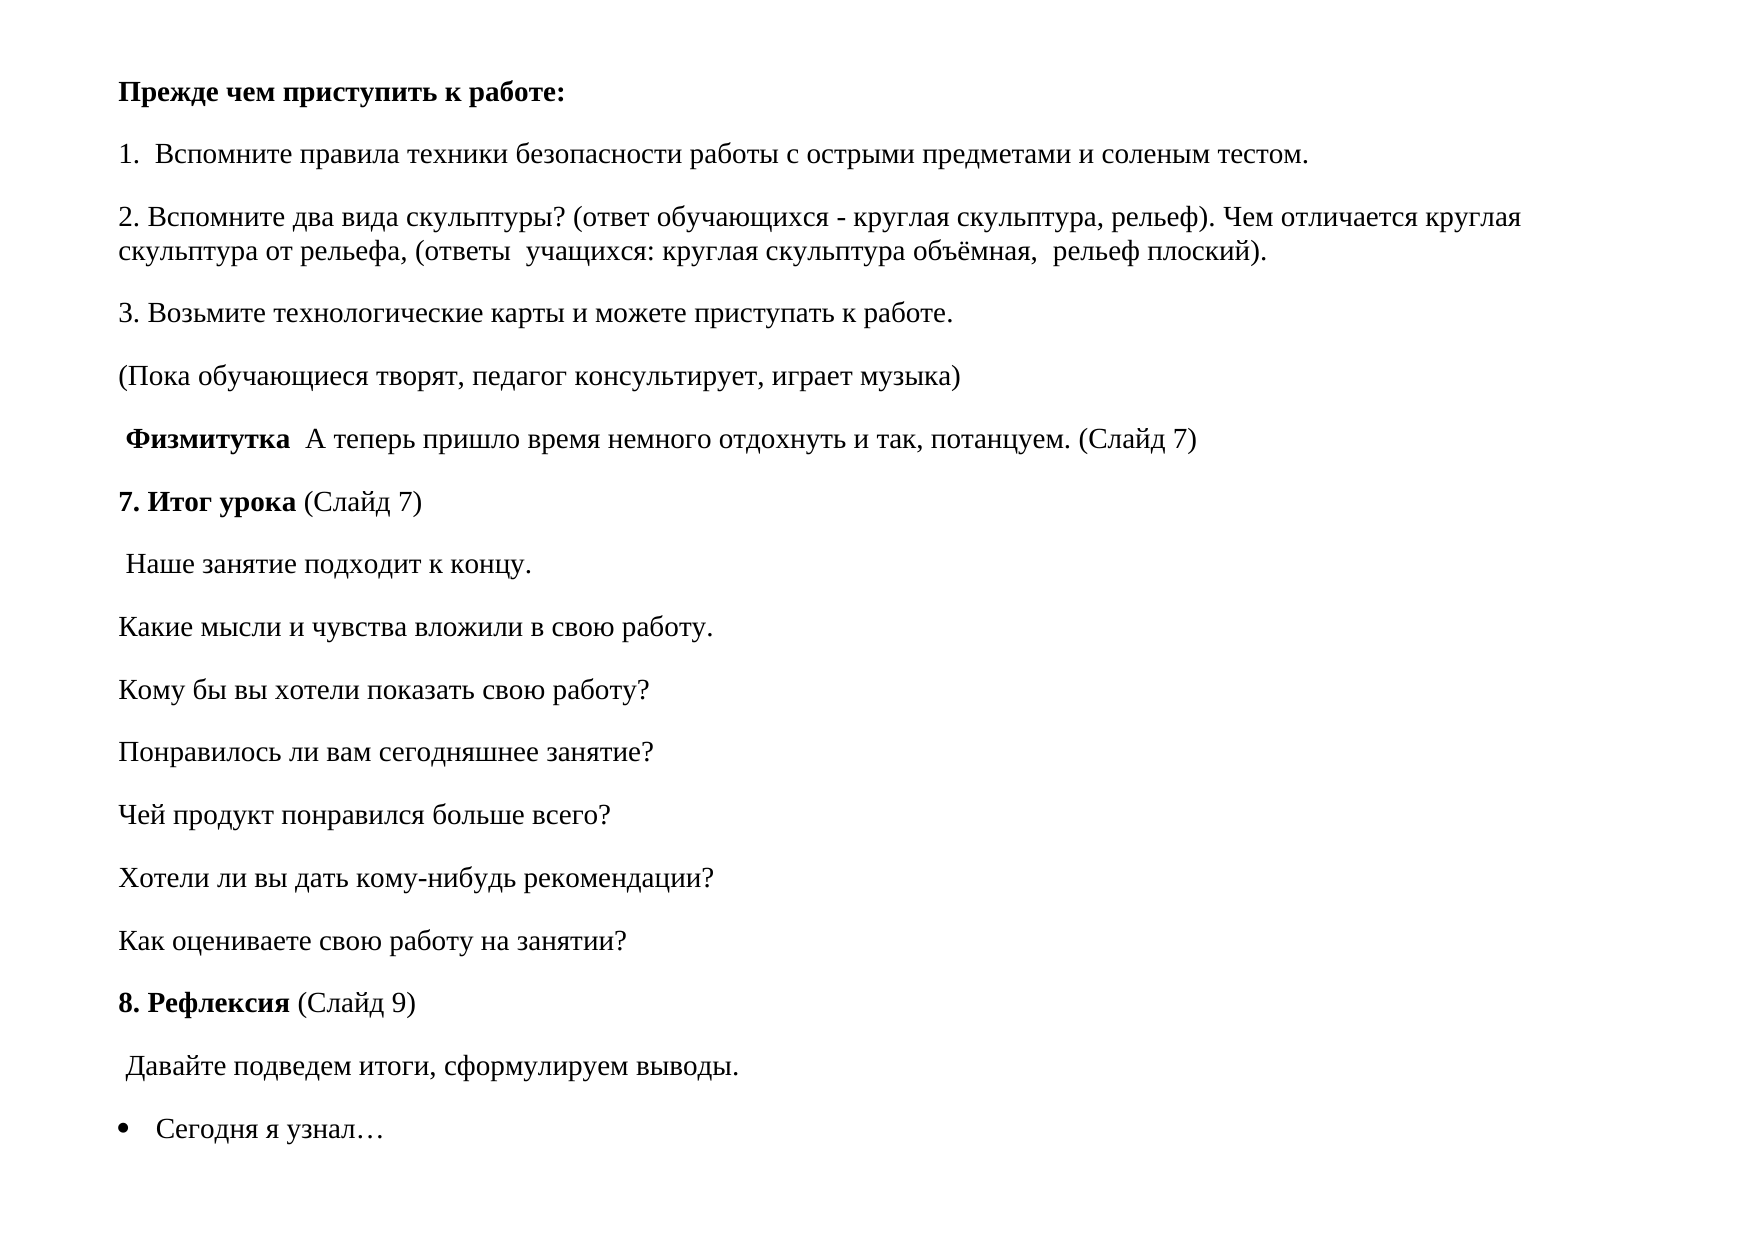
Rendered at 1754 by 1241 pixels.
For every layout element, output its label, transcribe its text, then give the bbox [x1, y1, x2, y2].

text Какие мысли и чувства вложили в свою работу. [118, 609, 1636, 643]
text 1. Вспомните правила техники безопасности работы с острыми предметами и соленым тестом. [118, 137, 1636, 170]
text Понравилось ли вам сегодняшнее занятие? [118, 734, 1636, 768]
text Давайте подведем итоги, сформулируем выводы. [118, 1048, 1636, 1082]
text 8. Рефлексия (Слайд 9) [118, 985, 1636, 1019]
text 7. Итог урока (Слайд 7) [118, 484, 1636, 517]
text Чей продукт понравился больше всего? [118, 797, 1636, 831]
text (Пока обучающиеся творят, педагог консультирует, играет музыка) [118, 358, 1636, 392]
text Наше занятие подходит к концу. [118, 546, 1636, 580]
text 3. Возьмите технологические карты и можете приступать к работе. [118, 296, 1636, 329]
list Сегодня я узнал… [118, 1111, 1636, 1144]
text Прежде чем приступить к работе: [118, 74, 1636, 107]
text Физмитутка А теперь пришло время немного отдохнуть и так, потанцуем. (Слайд 7) [118, 421, 1636, 454]
text Кому бы вы хотели показать свою работу? [118, 672, 1636, 705]
text 2. Вспомните два вида скульптуры? (ответ обучающихся - круглая скульптура, рельеф). Чем отличается круглая скульптура от рельефа, (ответы учащихся: круглая скульптура объёмная, рельеф плоский). [1267, 199, 1636, 266]
text Как оцениваете свою работу на занятии? [118, 923, 1636, 956]
text Хотели ли вы дать кому-нибудь рекомендации? [118, 860, 1636, 893]
